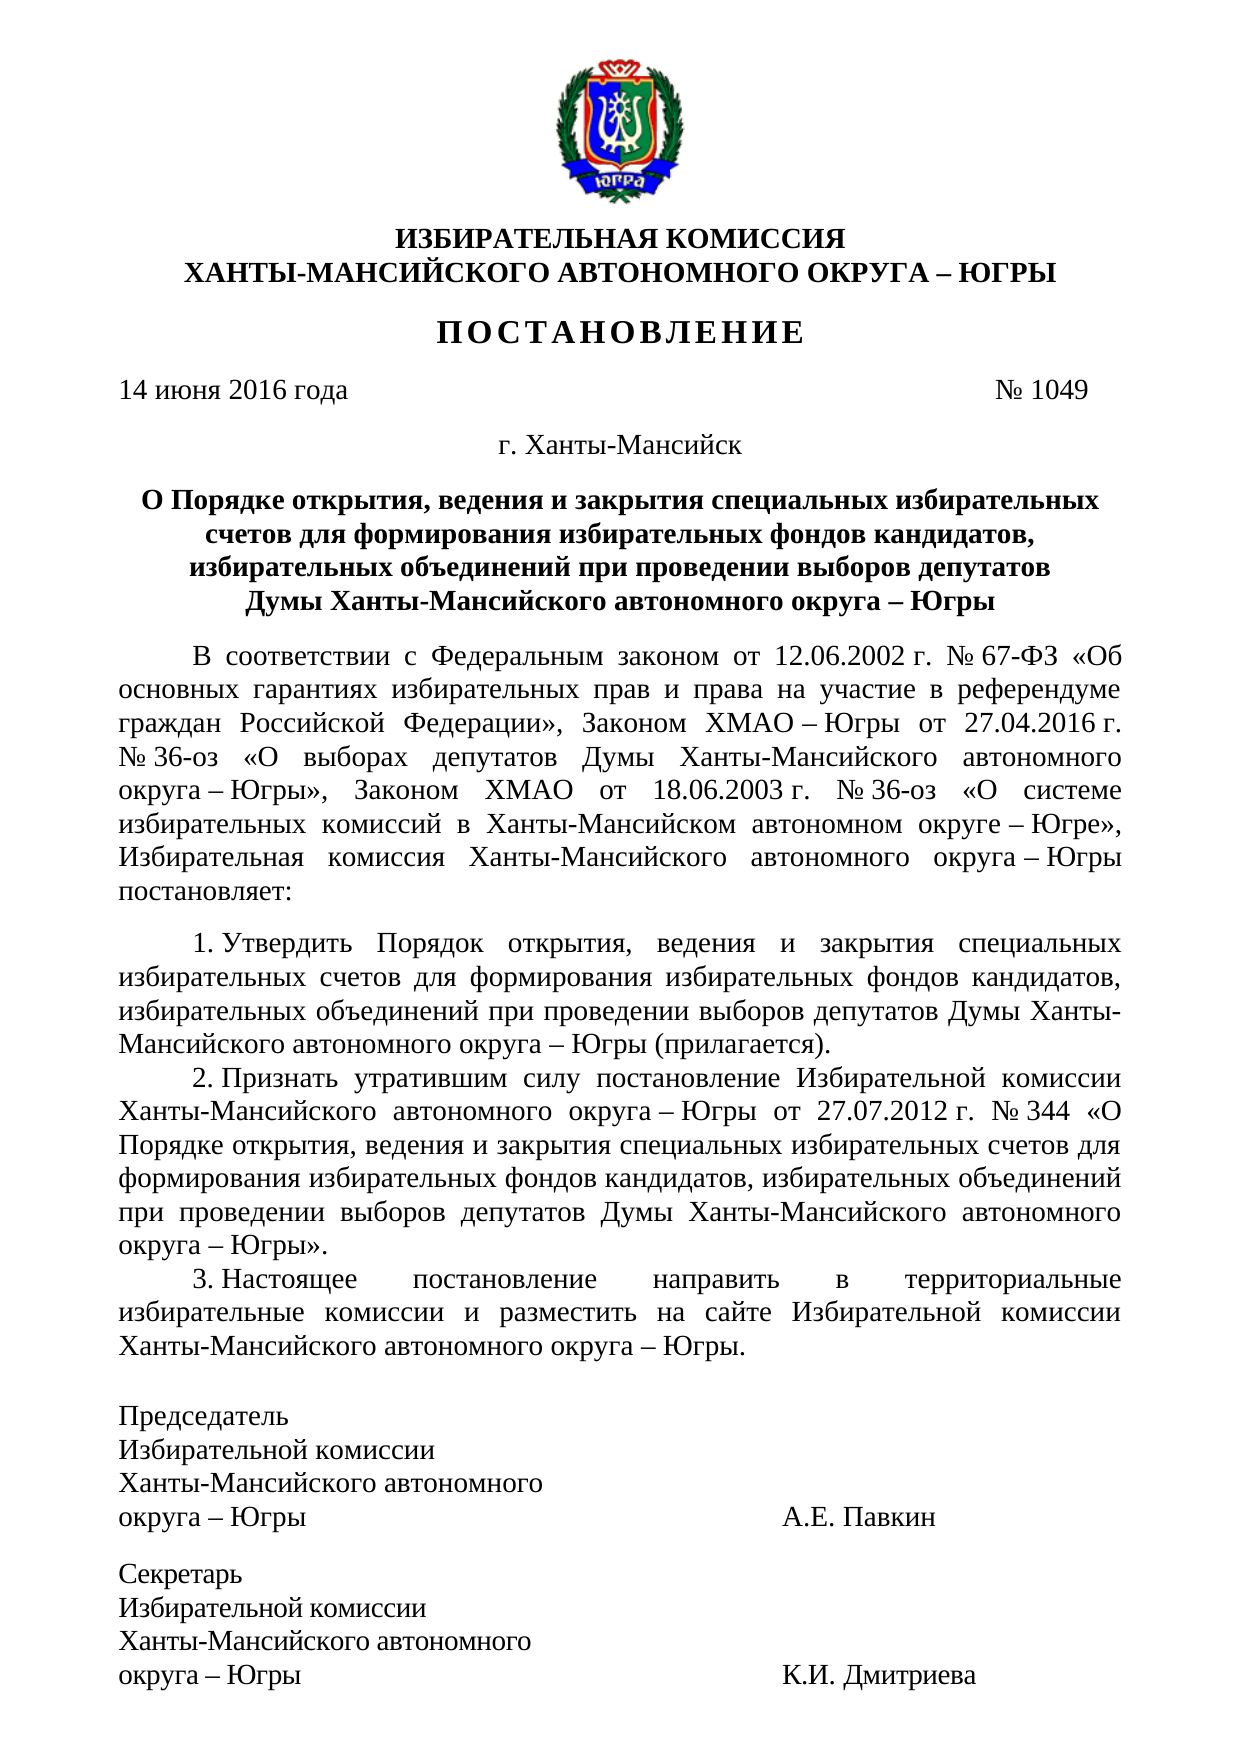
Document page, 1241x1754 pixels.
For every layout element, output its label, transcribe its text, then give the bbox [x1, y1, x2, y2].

text Ханты-Мансийского автономного [118, 1623, 1122, 1657]
text О Порядке открытия, ведения и закрытия специальных избирательных счетов для формирования избирательных фондов кандидатов, избирательных объединений при проведении выборов депутатов [118, 482, 1122, 583]
text Думы Ханты-Мансийского автономного округа – Югры [118, 583, 1122, 617]
text 2. Признать утратившим силу постановление Избирательной комиссии Ханты-Мансийского автономного округа – Югры от 27.07.2012 г. № 344 «О Порядке открытия, ведения и закрытия специальных избирательных счетов для формирования избирательных фондов кандидатов, избирательных объединений при проведении выборов депутатов Думы Ханты-Мансийского автономного округа – Югры». [118, 1060, 1122, 1261]
text ПОСТАНОВЛЕНИЕ [118, 312, 1122, 351]
text округа – Югры А.Е. Павкин [118, 1499, 1122, 1532]
picture [555, 59, 686, 205]
text 1. Утвердить Порядок открытия, ведения и закрытия специальных избирательных счетов для формирования избирательных фондов кандидатов, избирательных объединений при проведении выборов депутатов Думы Ханты-Мансийского автономного округа – Югры (прилагается). [118, 926, 1122, 1060]
text ИЗБИРАТЕЛЬНАЯ КОМИССИЯ [118, 221, 1122, 255]
text В соответствии с Федеральным законом от 12.06.2002 г. № 67-ФЗ «Об основных гарантиях избирательных прав и права на участие в референдуме граждан Российской Федерации», Законом ХМАО – Югры от 27.04.2016 г. № 36-оз «О выборах депутатов Думы Ханты-Мансийского автономного округа – Югры», Законом ХМАО от 18.06.2003 г. № 36-оз «О системе избирательных комиссий в Ханты-Мансийском автономном округе – Югре», Избирательная комиссия Ханты-Мансийского автономного округа – Югры постановляет: [118, 638, 1122, 906]
text 3. Настоящее постановление направить в территориальные избирательные комиссии и разместить на сайте Избирательной комиссии Ханты-Мансийского автономного округа – Югры. [118, 1261, 1122, 1362]
text Секретарь [118, 1556, 1122, 1590]
text Избирательной комиссии [118, 1590, 1122, 1623]
text Председатель [118, 1398, 1122, 1432]
text 14 июня 2016 года № 1049 [118, 372, 1122, 406]
text округа – Югры К.И. Дмитриева [118, 1657, 1122, 1691]
text ХАНТЫ-МАНСИЙСКОГО АВТОНОМНОГО ОКРУГА – ЮГРЫ [118, 255, 1122, 288]
text г. Ханты-Мансийск [118, 427, 1122, 461]
text Ханты-Мансийского автономного [118, 1465, 1122, 1499]
text Избирательной комиссии [118, 1432, 1122, 1465]
